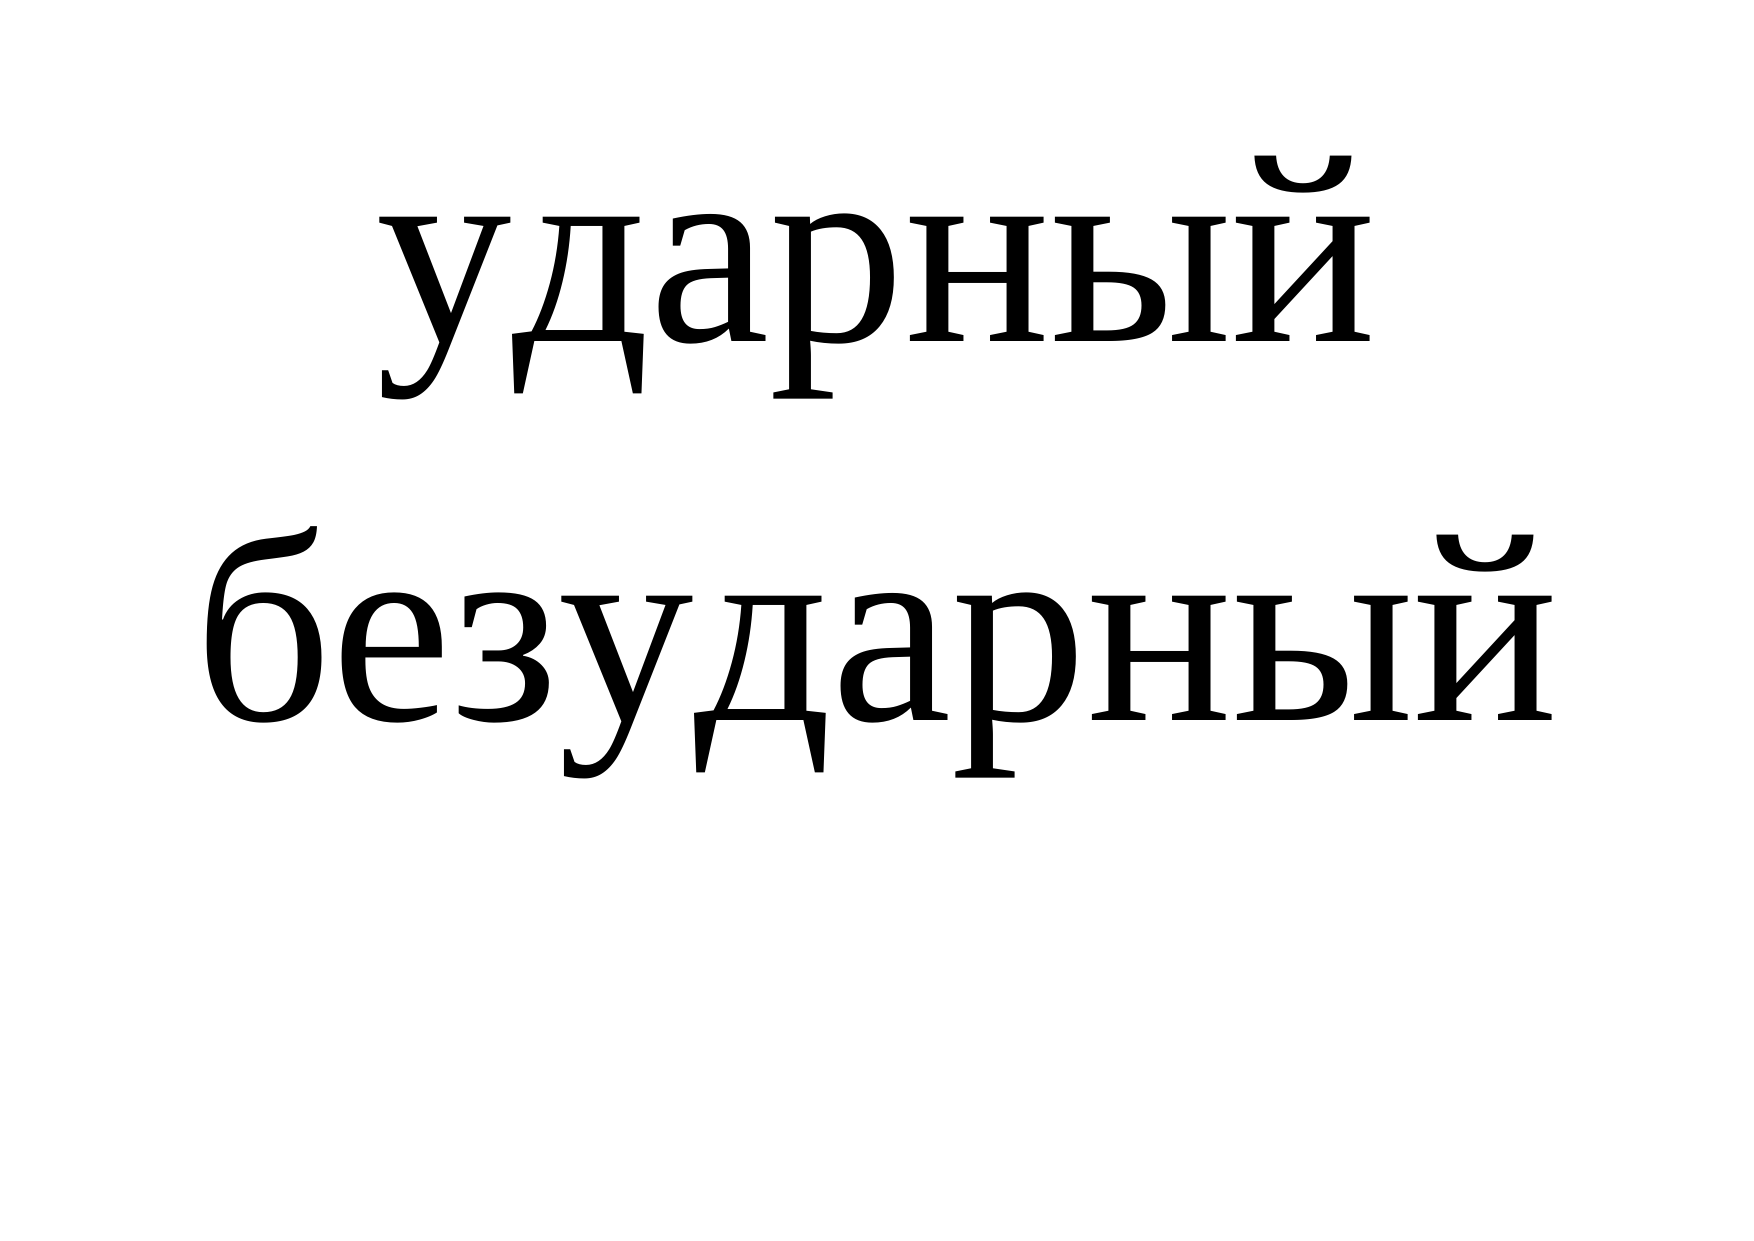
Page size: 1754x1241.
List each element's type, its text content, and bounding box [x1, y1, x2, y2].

text безударный [118, 468, 1636, 779]
text ударный [118, 89, 1636, 400]
